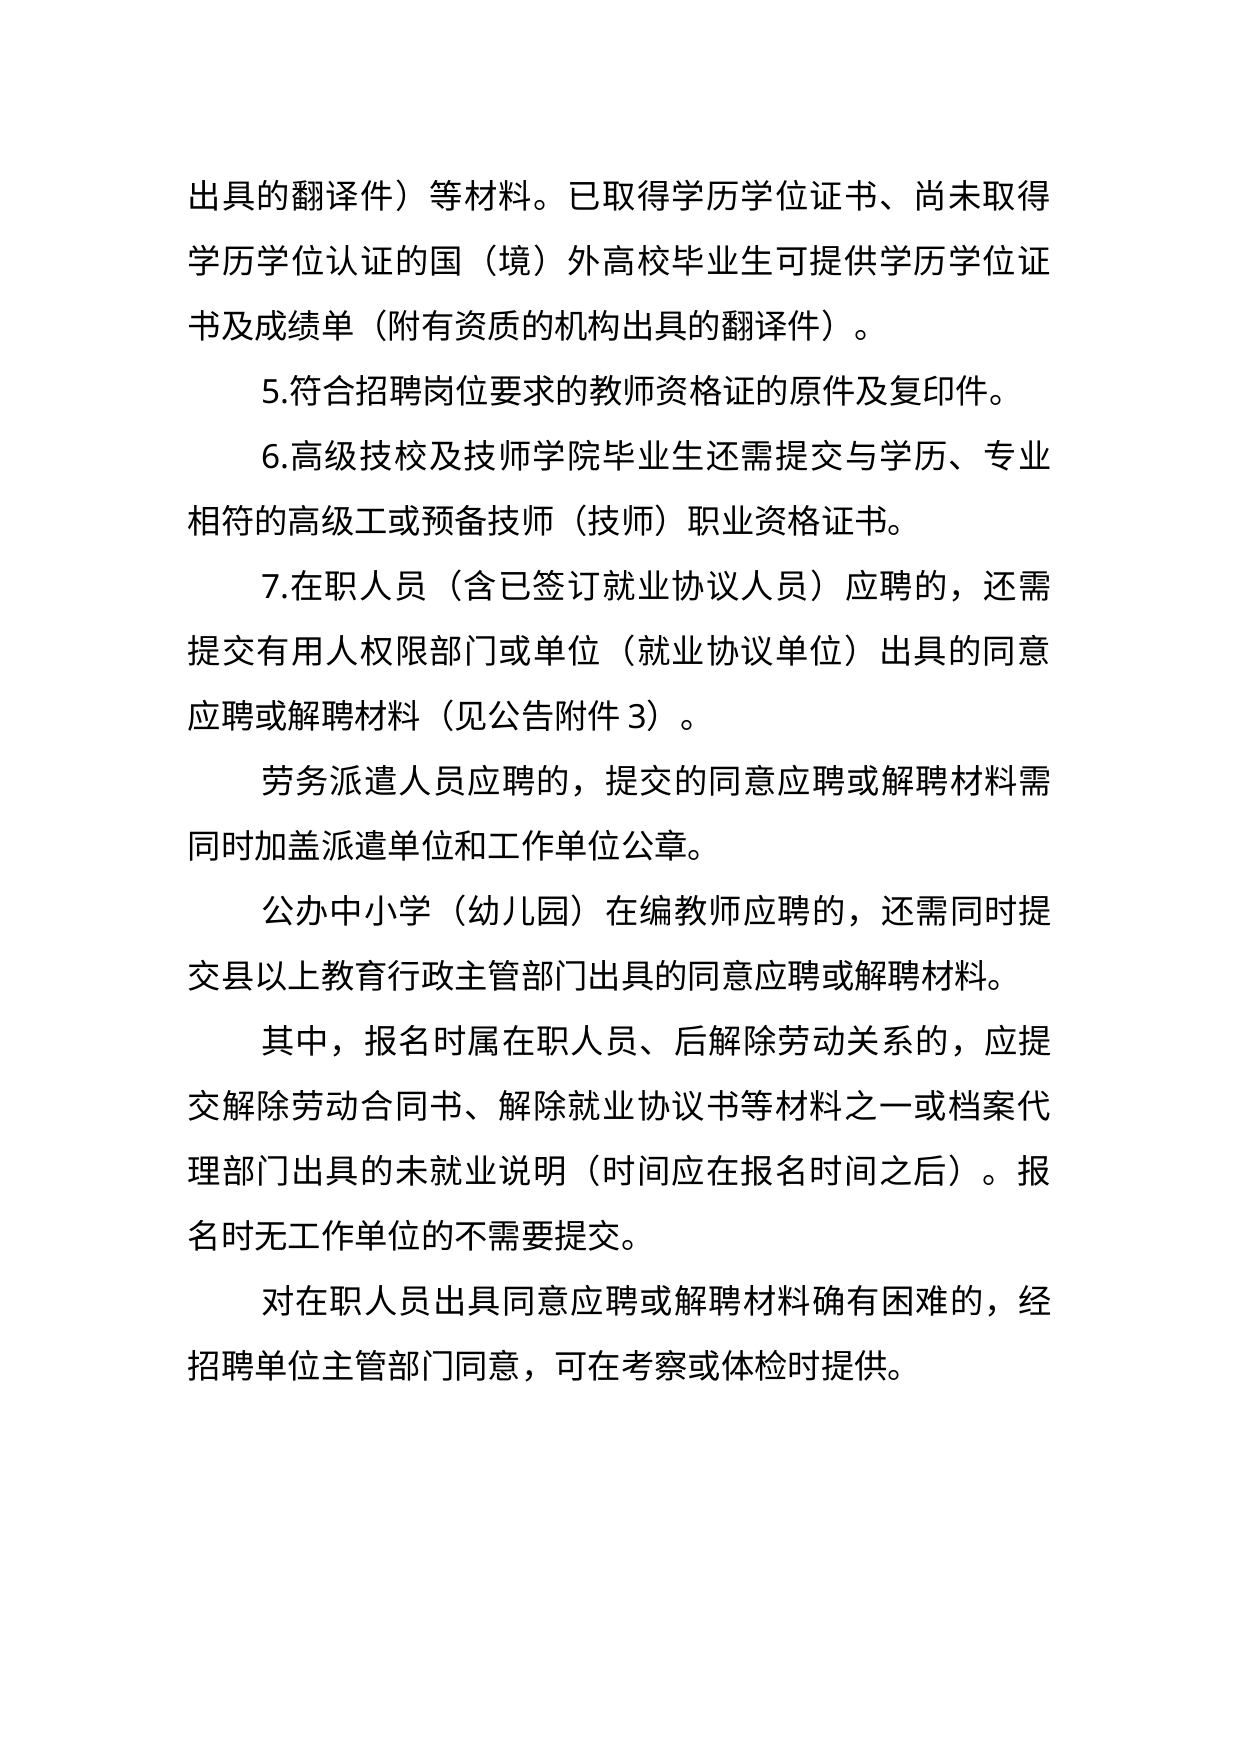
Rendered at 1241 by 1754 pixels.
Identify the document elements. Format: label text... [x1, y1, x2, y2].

text 公办中小学（幼儿园）在编教师应聘的，还需同时提交县以上教育行政主管部门出具的同意应聘或解聘材料。 [187, 877, 1053, 1007]
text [187, 162, 1053, 357]
text 劳务派遣人员应聘的，提交的同意应聘或解聘材料需同时加盖派遣单位和工作单位公章。 [187, 747, 1053, 877]
text 6.高级技校及技师学院毕业生还需提交与学历、专业相符的高级工或预备技师（技师）职业资格证书。 [187, 422, 1053, 552]
text 其中，报名时属在职人员、后解除劳动关系的，应提交解除劳动合同书、解除就业协议书等材料之一或档案代理部门出具的未就业说明（时间应在报名时间之后）。报名时无工作单位的不需要提交。 [187, 1007, 1053, 1267]
text 5.符合招聘岗位要求的教师资格证的原件及复印件。 [187, 357, 1053, 422]
text 7.在职人员（含已签订就业协议人员）应聘的，还需提交有用人权限部门或单位（就业协议单位）出具的同意应聘或解聘材料（见公告附件3）。 [187, 552, 1053, 747]
text 对在职人员出具同意应聘或解聘材料确有困难的，经招聘单位主管部门同意，可在考察或体检时提供。 [187, 1267, 1053, 1397]
